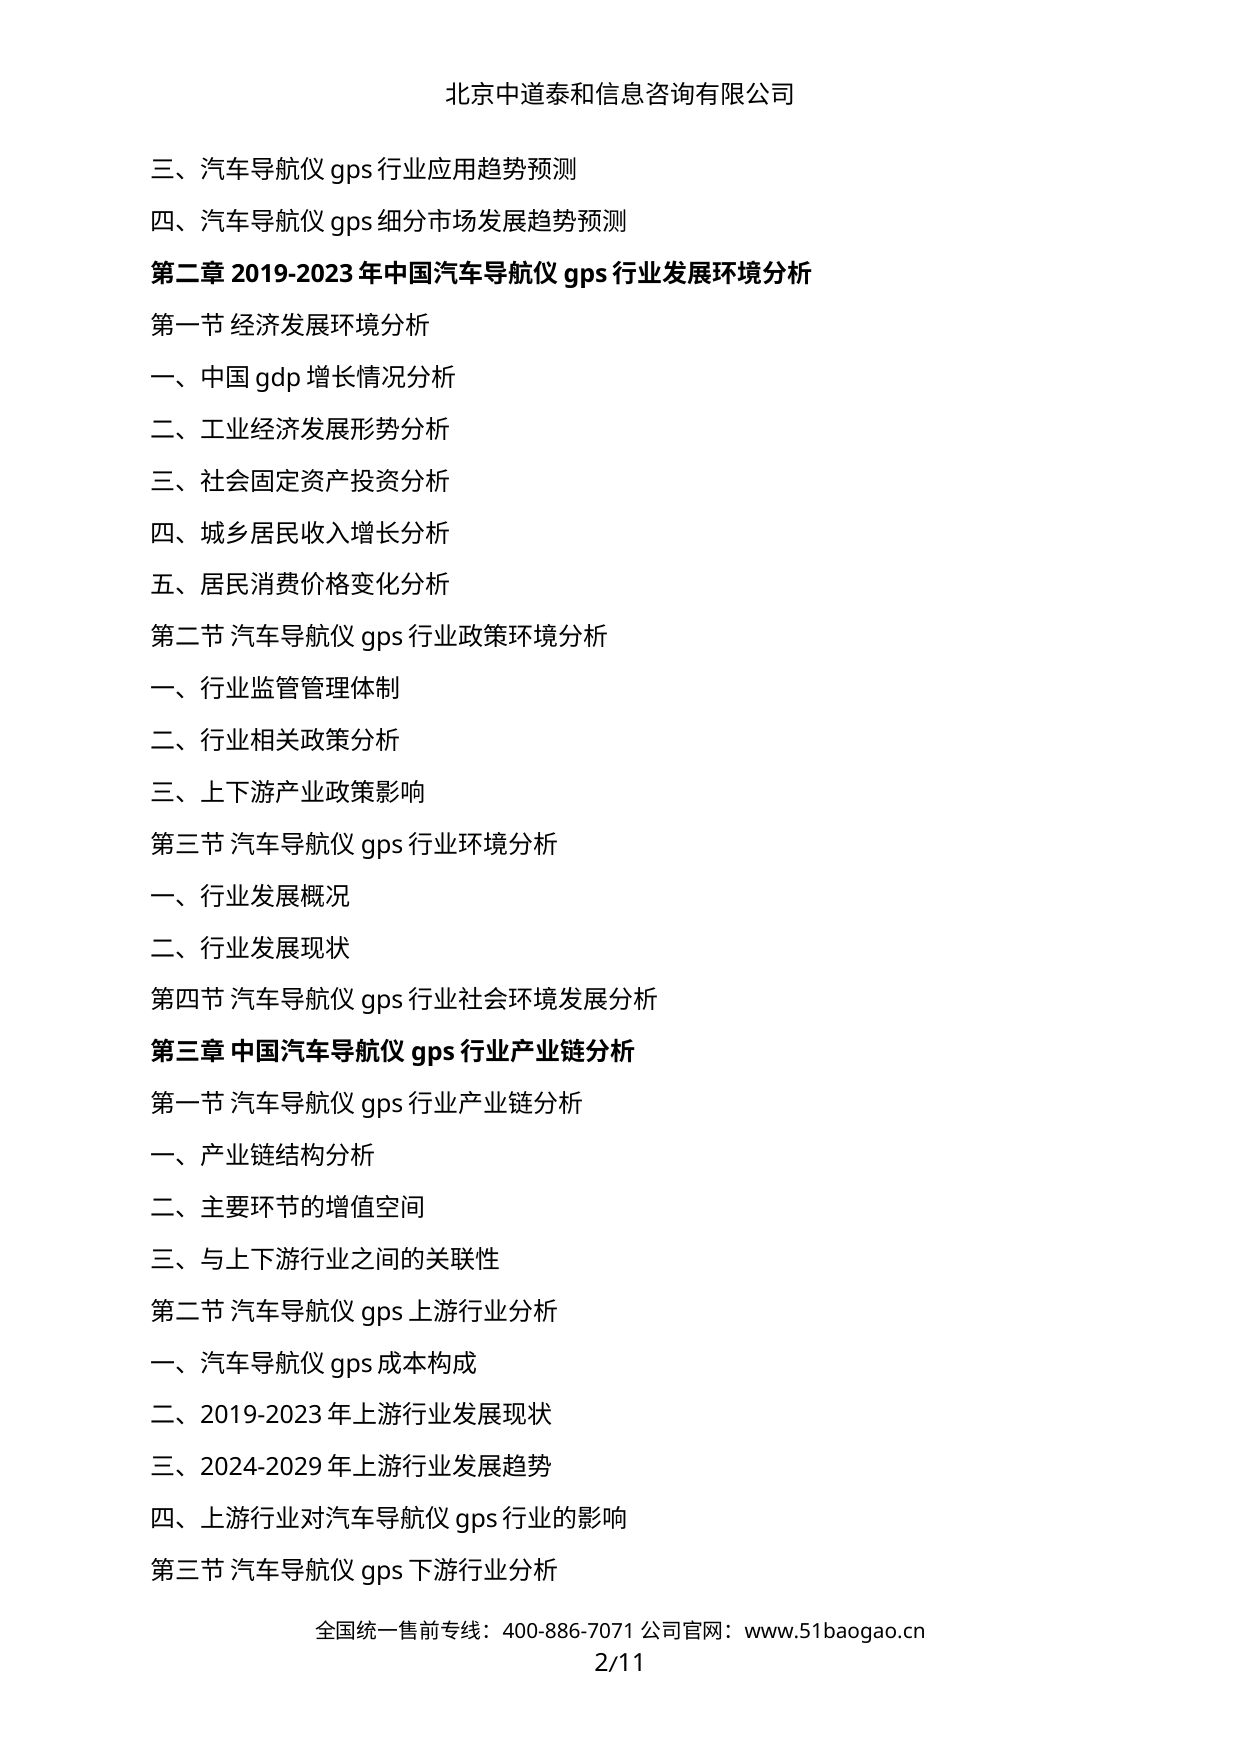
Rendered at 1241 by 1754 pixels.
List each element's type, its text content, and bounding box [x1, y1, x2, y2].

text 二、2019-2023年上游行业发展现状 [150, 1395, 1090, 1431]
text 第三节 汽车导航仪gps行业环境分析 [150, 824, 1090, 861]
text 第四节 汽车导航仪gps行业社会环境发展分析 [150, 980, 1090, 1016]
text 一、汽车导航仪gps成本构成 [150, 1343, 1090, 1379]
text 三、上下游产业政策影响 [150, 772, 1090, 809]
text 三、与上下游行业之间的关联性 [150, 1239, 1090, 1276]
text 第二节 汽车导航仪gps上游行业分析 [150, 1291, 1090, 1327]
text 第一节 经济发展环境分析 [150, 306, 1090, 342]
text 一、中国gdp增长情况分析 [150, 357, 1090, 394]
text 三、汽车导航仪gps行业应用趋势预测 [150, 150, 1090, 186]
text 第三章 中国汽车导航仪gps行业产业链分析 [150, 1032, 1090, 1068]
text 五、居民消费价格变化分析 [150, 565, 1090, 601]
text 一、产业链结构分析 [150, 1136, 1090, 1172]
text 第一节 汽车导航仪gps行业产业链分析 [150, 1084, 1090, 1120]
text 四、城乡居民收入增长分析 [150, 513, 1090, 549]
text 四、上游行业对汽车导航仪gps行业的影响 [150, 1499, 1090, 1535]
text 二、主要环节的增值空间 [150, 1187, 1090, 1224]
text 第二章 2019-2023年中国汽车导航仪gps行业发展环境分析 [150, 254, 1090, 290]
text 二、工业经济发展形势分析 [150, 409, 1090, 446]
text 一、行业发展概况 [150, 876, 1090, 912]
text 四、汽车导航仪gps细分市场发展趋势预测 [150, 202, 1090, 238]
text 二、行业相关政策分析 [150, 721, 1090, 757]
text 第三节 汽车导航仪gps下游行业分析 [150, 1551, 1090, 1587]
text 一、行业监管管理体制 [150, 669, 1090, 705]
text 第二节 汽车导航仪gps行业政策环境分析 [150, 617, 1090, 653]
text 二、行业发展现状 [150, 928, 1090, 964]
text 三、2024-2029年上游行业发展趋势 [150, 1447, 1090, 1483]
text 三、社会固定资产投资分析 [150, 461, 1090, 497]
